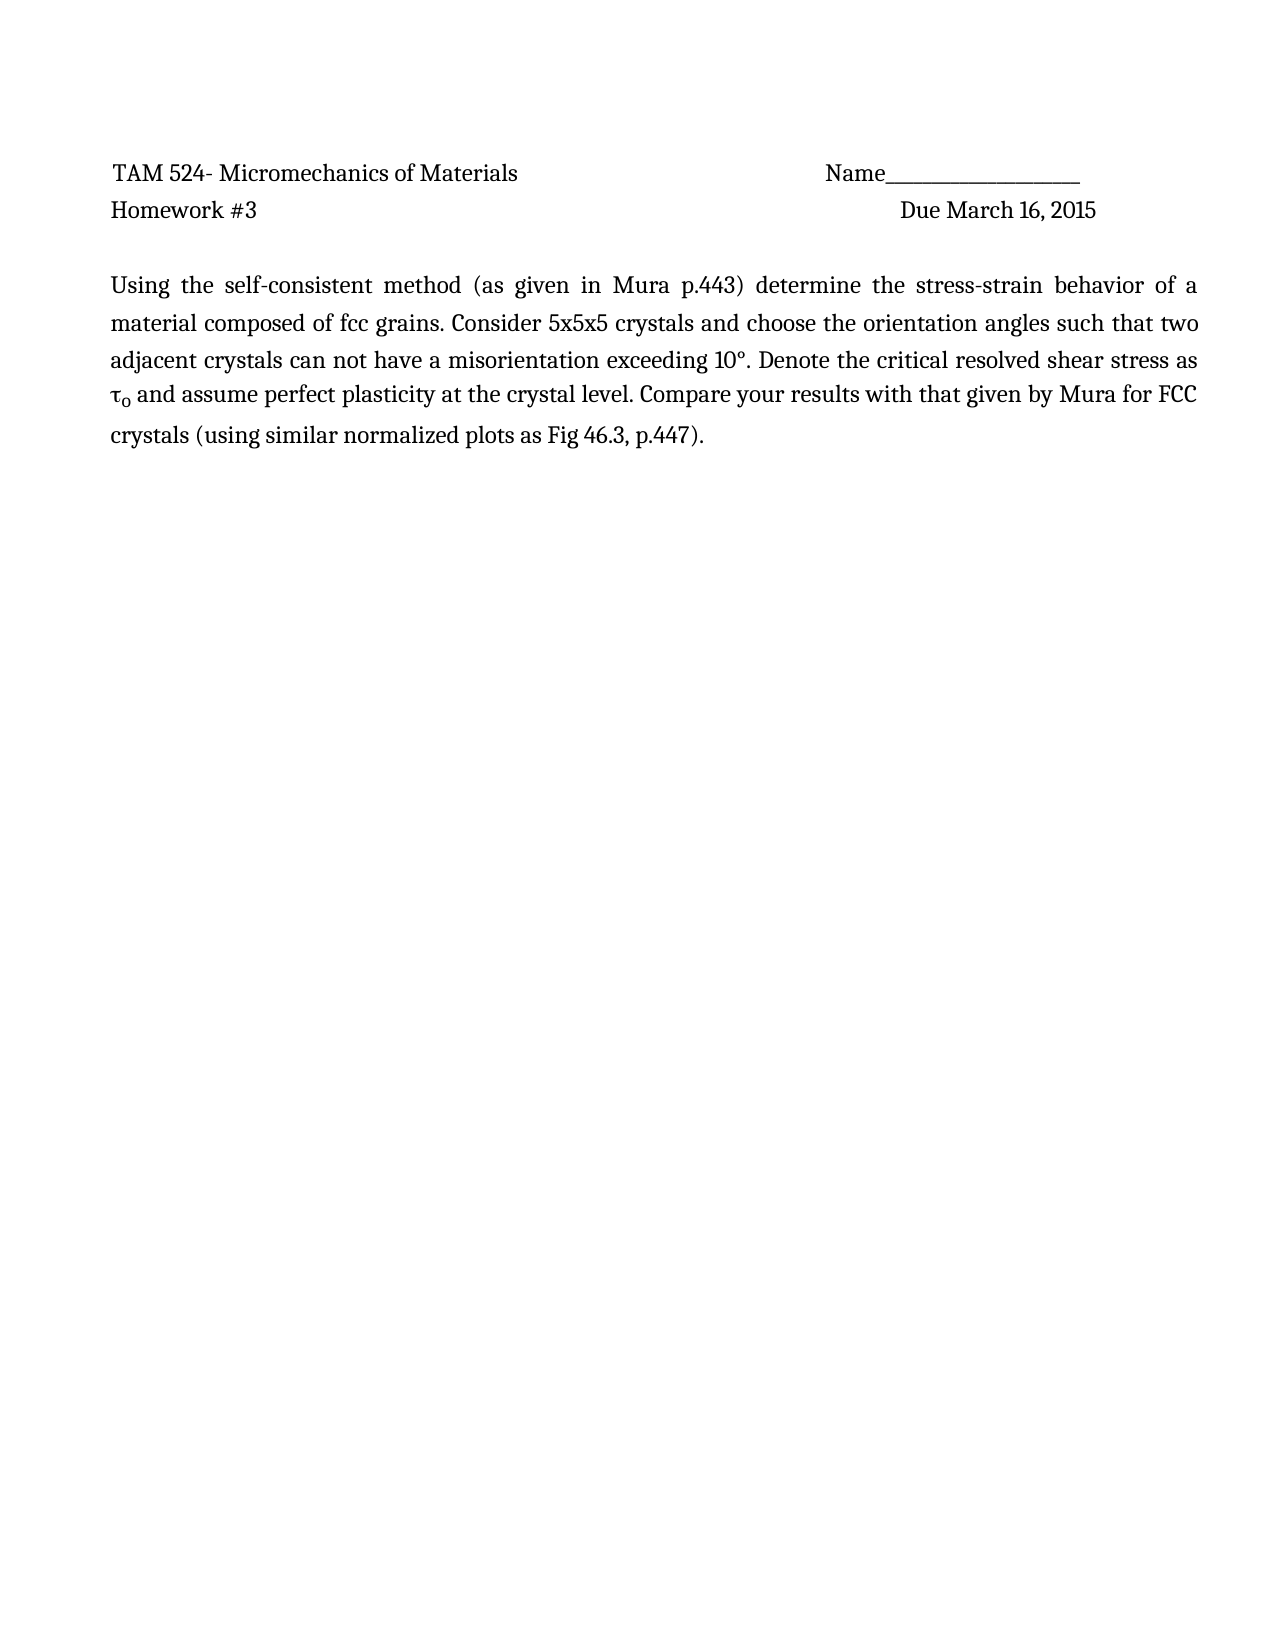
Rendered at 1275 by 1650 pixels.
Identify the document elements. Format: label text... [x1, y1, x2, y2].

text Using the self-consistent method (as given in Mura p.443) determine the stress-strain behavior of a material composed of fcc grains. Consider 5x5x5 crystals and choose the orientation angles such that two adjacent crystals can not have a misorientation exceeding 10°. Denote the critical resolved shear stress as o and assume perfect plasticity at the crystal level. Compare your results with that given by Mura for FCC crystals (using similar normalized plots as Fig 46.3, p.447). [110, 262, 1200, 450]
text TAM 524- Micromechanics of Materials Name_____________________ [112, 150, 1200, 187]
text Homework #3 Due March 16, 2015 [110, 187, 1200, 225]
